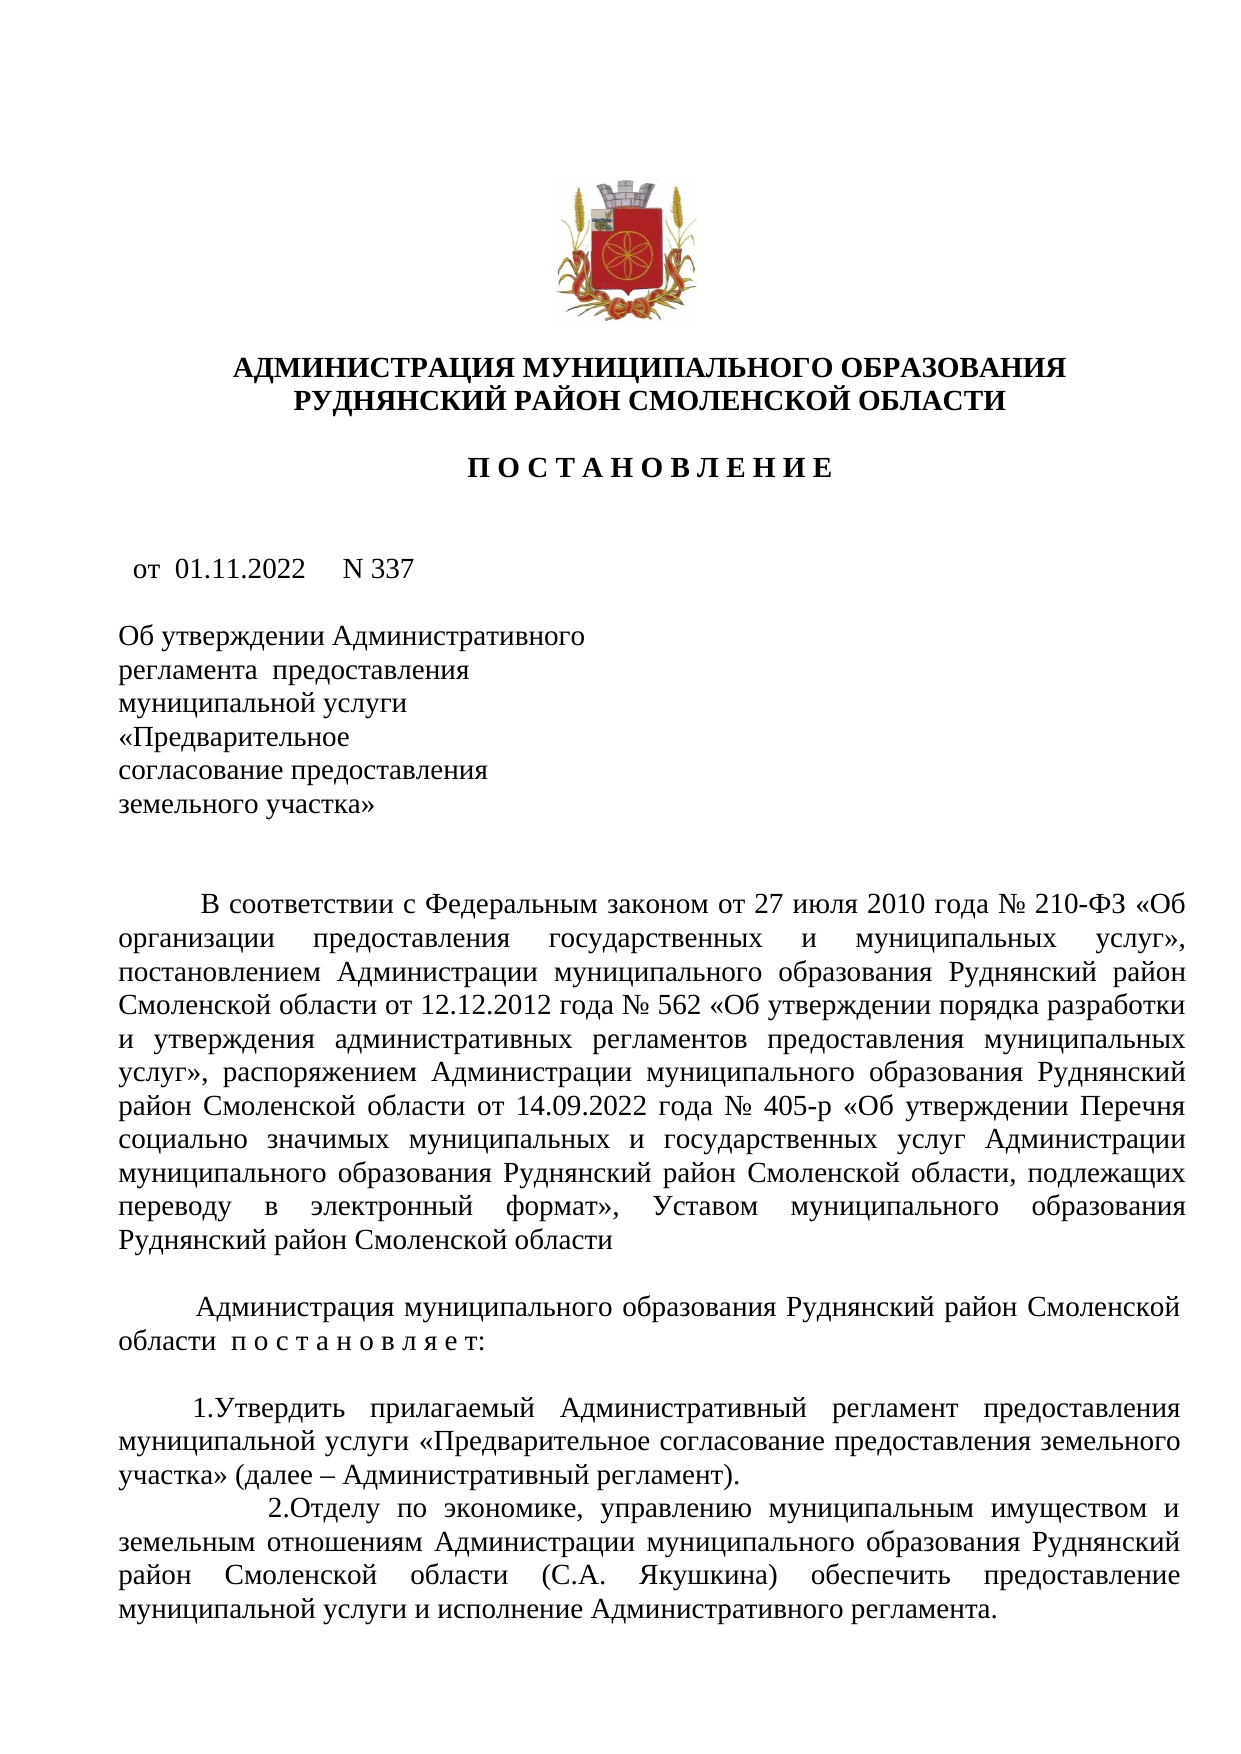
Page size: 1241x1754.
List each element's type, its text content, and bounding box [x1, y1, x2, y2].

text 2.Отделу по экономике, управлению муниципальным имуществом и земельным отношениям Администрации муниципального образования Руднянский район Смоленской области (С.А. Якушкина) обеспечить предоставление муниципальной услуги и исполнение Административного регламента. [118, 1490, 1181, 1624]
table_header Об утверждении Административного регламента предоставления муниципальной услуги «Предварительное согласование предоставления земельного участка» [107, 618, 694, 853]
text П О С Т А Н О В Л Е Н И Е [118, 451, 1181, 484]
text Администрация муниципального образования Руднянский район Смоленской области п о с т а н о в л я е т: [118, 1289, 1181, 1356]
text от 01.11.2022 N 337 [118, 551, 1181, 585]
text АДМИНИСТРАЦИЯ МУНИЦИПАЛЬНОГО ОБРАЗОВАНИЯ [118, 350, 1181, 383]
picture [553, 177, 698, 324]
title В соответствии с Федеральным законом от 27 июля 2010 года № 210-ФЗ «Об организации предоставления государственных и муниципальных услуг», постановлением Администрации муниципального образования Руднянский район Смоленской области от 12.12.2012 года № 562 «Об утверждении порядка разработки и утверждения административных регламентов предоставления муниципальных услуг», распоряжением Администрации муниципального образования Руднянский район Смоленской области от 14.09.2022 года № 405-р «Об утверждении Перечня социально значимых муниципальных и государственных услуг Администрации муниципального образования Руднянский район Смоленской области, подлежащих переводу в электронный формат», Уставом муниципального образования Руднянский район Смоленской области [118, 887, 1187, 1256]
title 1.Утвердить прилагаемый Административный регламент предоставления муниципальной услуги «Предварительное согласование предоставления земельного участка» (далее – Административный регламент). [118, 1390, 1181, 1490]
text РУДНЯНСКИЙ РАЙОН СМОЛЕНСКОЙ ОБЛАСТИ [118, 383, 1181, 417]
